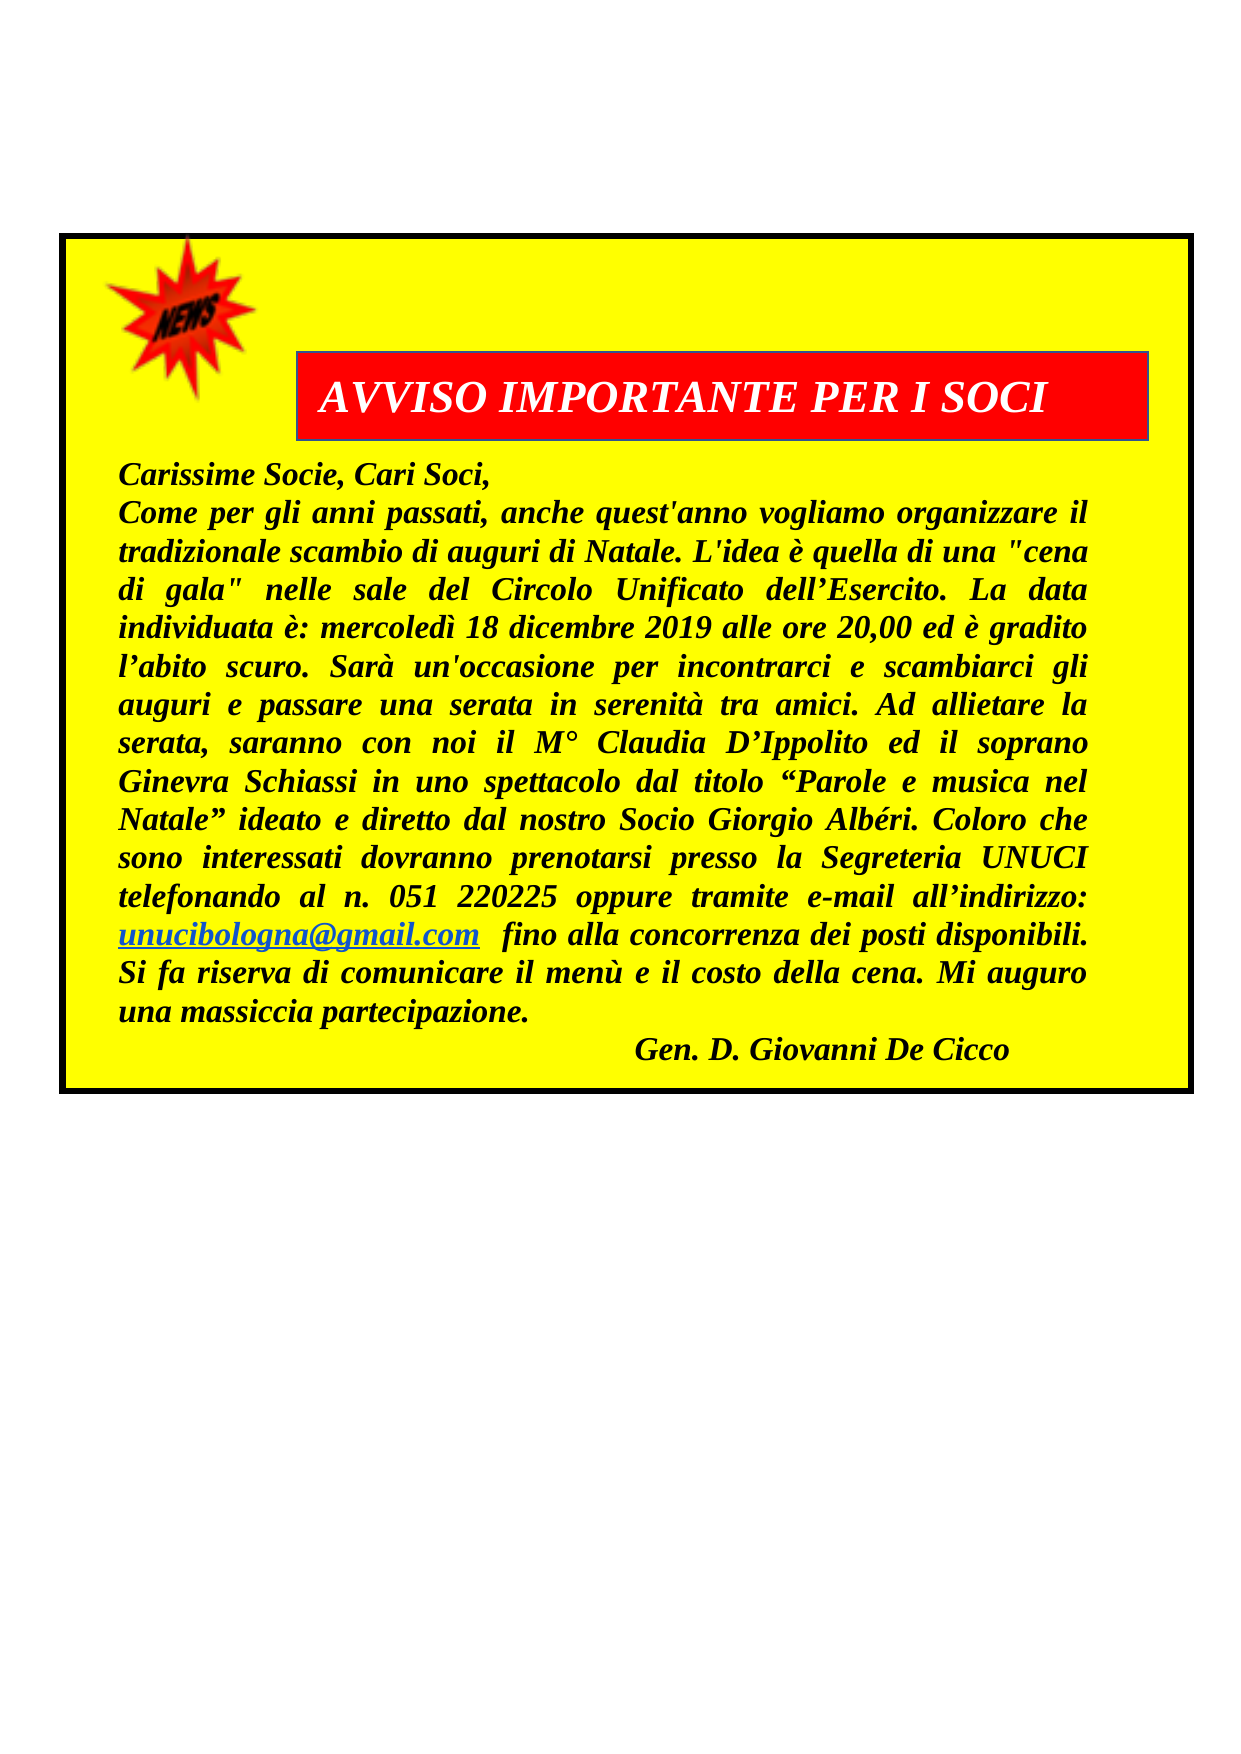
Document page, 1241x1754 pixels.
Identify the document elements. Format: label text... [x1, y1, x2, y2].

text Come per gli anni passati, anche quest'anno vogliamo organizzare il tradizionale scambio di auguri di Natale. L'idea è quella di una "cena di gala" nelle sale del Circolo Unificato dell’Esercito. La data individuata è: mercoledì 18 dicembre 2019 alle ore 20,00 ed è gradito l’abito scuro. Sarà un'occasione per incontrarci e scambiarci gli auguri e passare una serata in serenità tra amici. Ad allietare la serata, saranno con noi il M° Claudia D’Ippolito ed il soprano Ginevra Schiassi in uno spettacolo dal titolo “Parole e musica nel Natale” ideato e diretto dal nostro Socio Giorgio Albéri. Coloro che sono interessati dovranno prenotarsi presso la Segreteria UNUCI telefonando al n. 051 220225 oppure tramite e-mail all’indirizzo: unucibologna@gmail.com fino alla concorrenza dei posti disponibili. Si fa riserva di comunicare il menù e il costo della cena. Mi auguro una massiccia partecipazione. [118, 493, 1093, 1029]
text Carissime Socie, Cari Soci, [118, 454, 1093, 493]
text Gen. D. Giovanni De Cicco [118, 1029, 1093, 1068]
